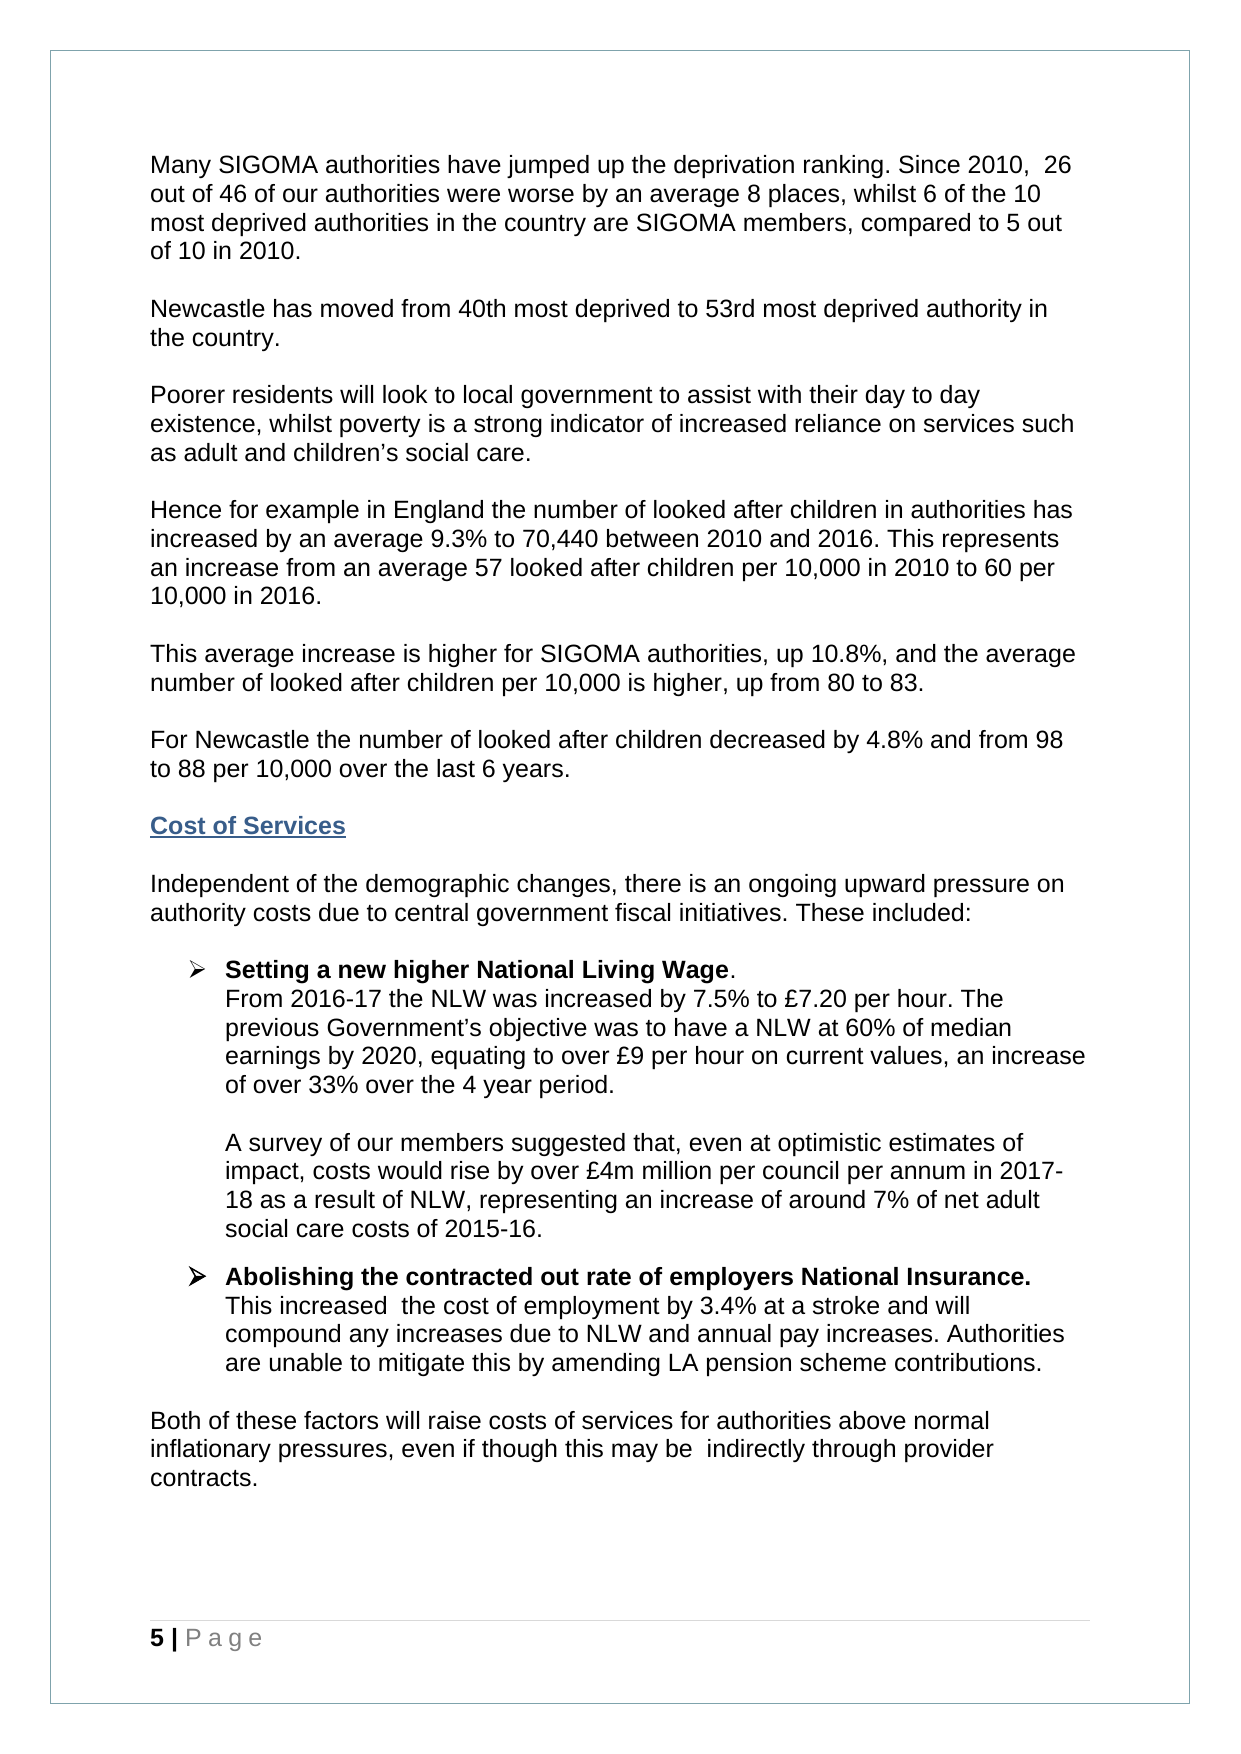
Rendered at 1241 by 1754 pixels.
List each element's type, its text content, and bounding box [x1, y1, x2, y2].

text Hence for example in England the number of looked after children in authorities has increased by an average 9.3% to 70,440 between 2010 and 2016. This represents an increase from an average 57 looked after children per 10,000 in 2010 to 60 per 10,000 in 2016. [150, 495, 1090, 610]
list A survey of our members suggested that, even at optimistic estimates of impact, costs would rise by over £4m million per council per annum in 2017-18 as a result of NLW, representing an increase of around 7% of net adult social care costs of 2015-16. [225, 1128, 1090, 1243]
text Independent of the demographic changes, there is an ongoing upward pressure on authority costs due to central government fiscal initiatives. These included: [150, 869, 1090, 926]
text For Newcastle the number of looked after children decreased by 4.8% and from 98 to 88 per 10,000 over the last 6 years. [150, 725, 1090, 782]
text Both of these factors will raise costs of services for authorities above normal inflationary pressures, even if though this may be indirectly through provider contracts. [150, 1406, 1090, 1492]
list Abolishing the contracted out rate of employers National Insurance. [187, 1262, 1090, 1291]
text Many SIGOMA authorities have jumped up the deprivation ranking. Since 2010, 26 out of 46 of our authorities were worse by an average 8 places, whilst 6 of the 10 most deprived authorities in the country are SIGOMA members, compared to 5 out of 10 in 2010. [150, 150, 1090, 265]
list Setting a new higher National Living Wage. [187, 955, 1090, 984]
text Cost of Services [150, 811, 1090, 840]
text Poorer residents will look to local government to assist with their day to day existence, whilst poverty is a strong indicator of increased reliance on services such as adult and children’s social care. [150, 380, 1090, 466]
text This average increase is higher for SIGOMA authorities, up 10.8%, and the average number of looked after children per 10,000 is higher, up from 80 to 83. [150, 639, 1090, 696]
text Newcastle has moved from 40th most deprived to 53rd most deprived authority in the country. [150, 294, 1090, 351]
list From 2016-17 the NLW was increased by 7.5% to £7.20 per hour. The previous Government’s objective was to have a NLW at 60% of median earnings by 2020, equating to over £9 per hour on current values, an increase of over 33% over the 4 year period. [225, 984, 1090, 1099]
list This increased the cost of employment by 3.4% at a stroke and will compound any increases due to NLW and annual pay increases. Authorities are unable to mitigate this by amending LA pension scheme contributions. [225, 1291, 1090, 1377]
